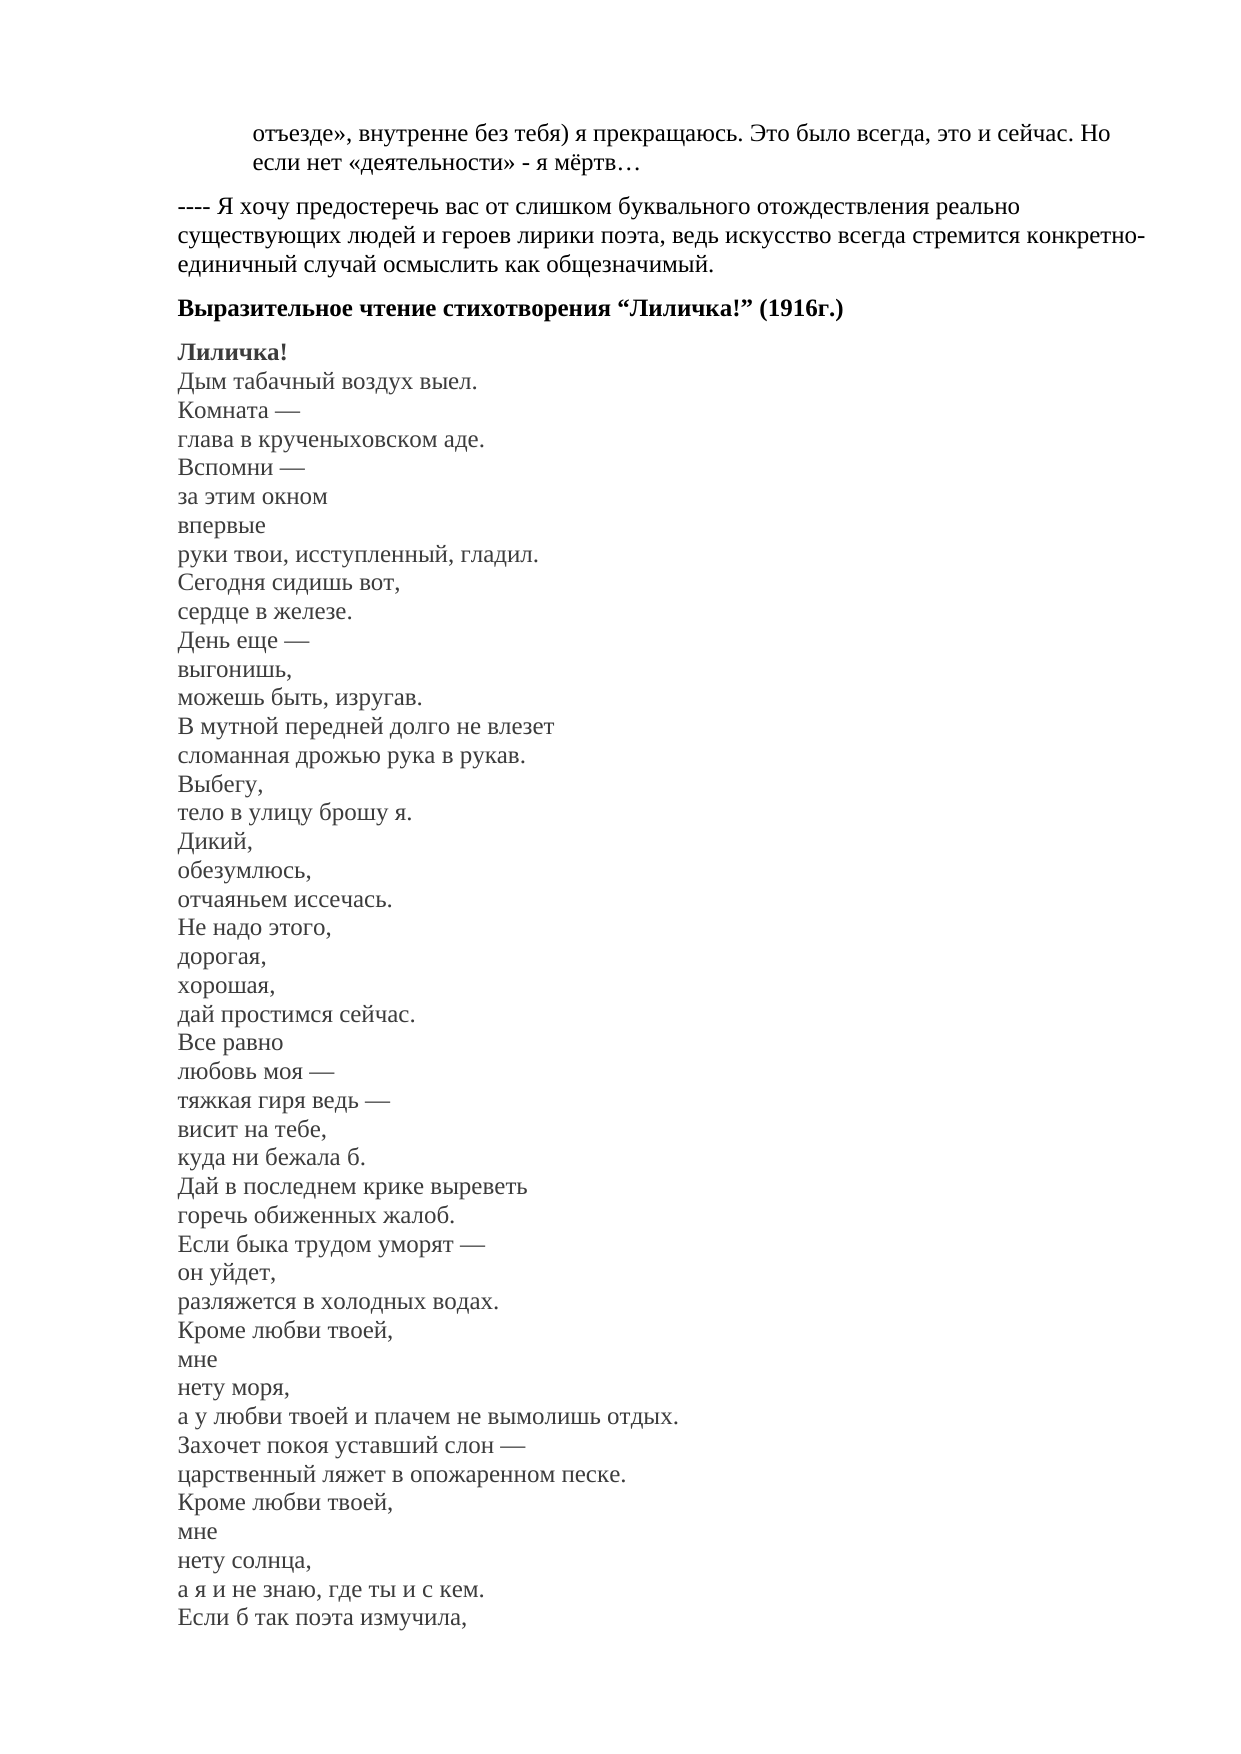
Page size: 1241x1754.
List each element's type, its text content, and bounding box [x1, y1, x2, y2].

text ---- Я хочу предостеречь вас от слишком буквального отождествления реально существующих людей и героев лирики поэта, ведь искусство всегда стремится конкретно-единичный случай осмыслить как общезначимый. [177, 191, 1152, 277]
text Лиличка! [177, 337, 1152, 366]
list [215, 118, 1152, 176]
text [177, 366, 1152, 1631]
text Выразительное чтение стихотворения “Лиличка!” (1916г.) [177, 293, 1152, 322]
